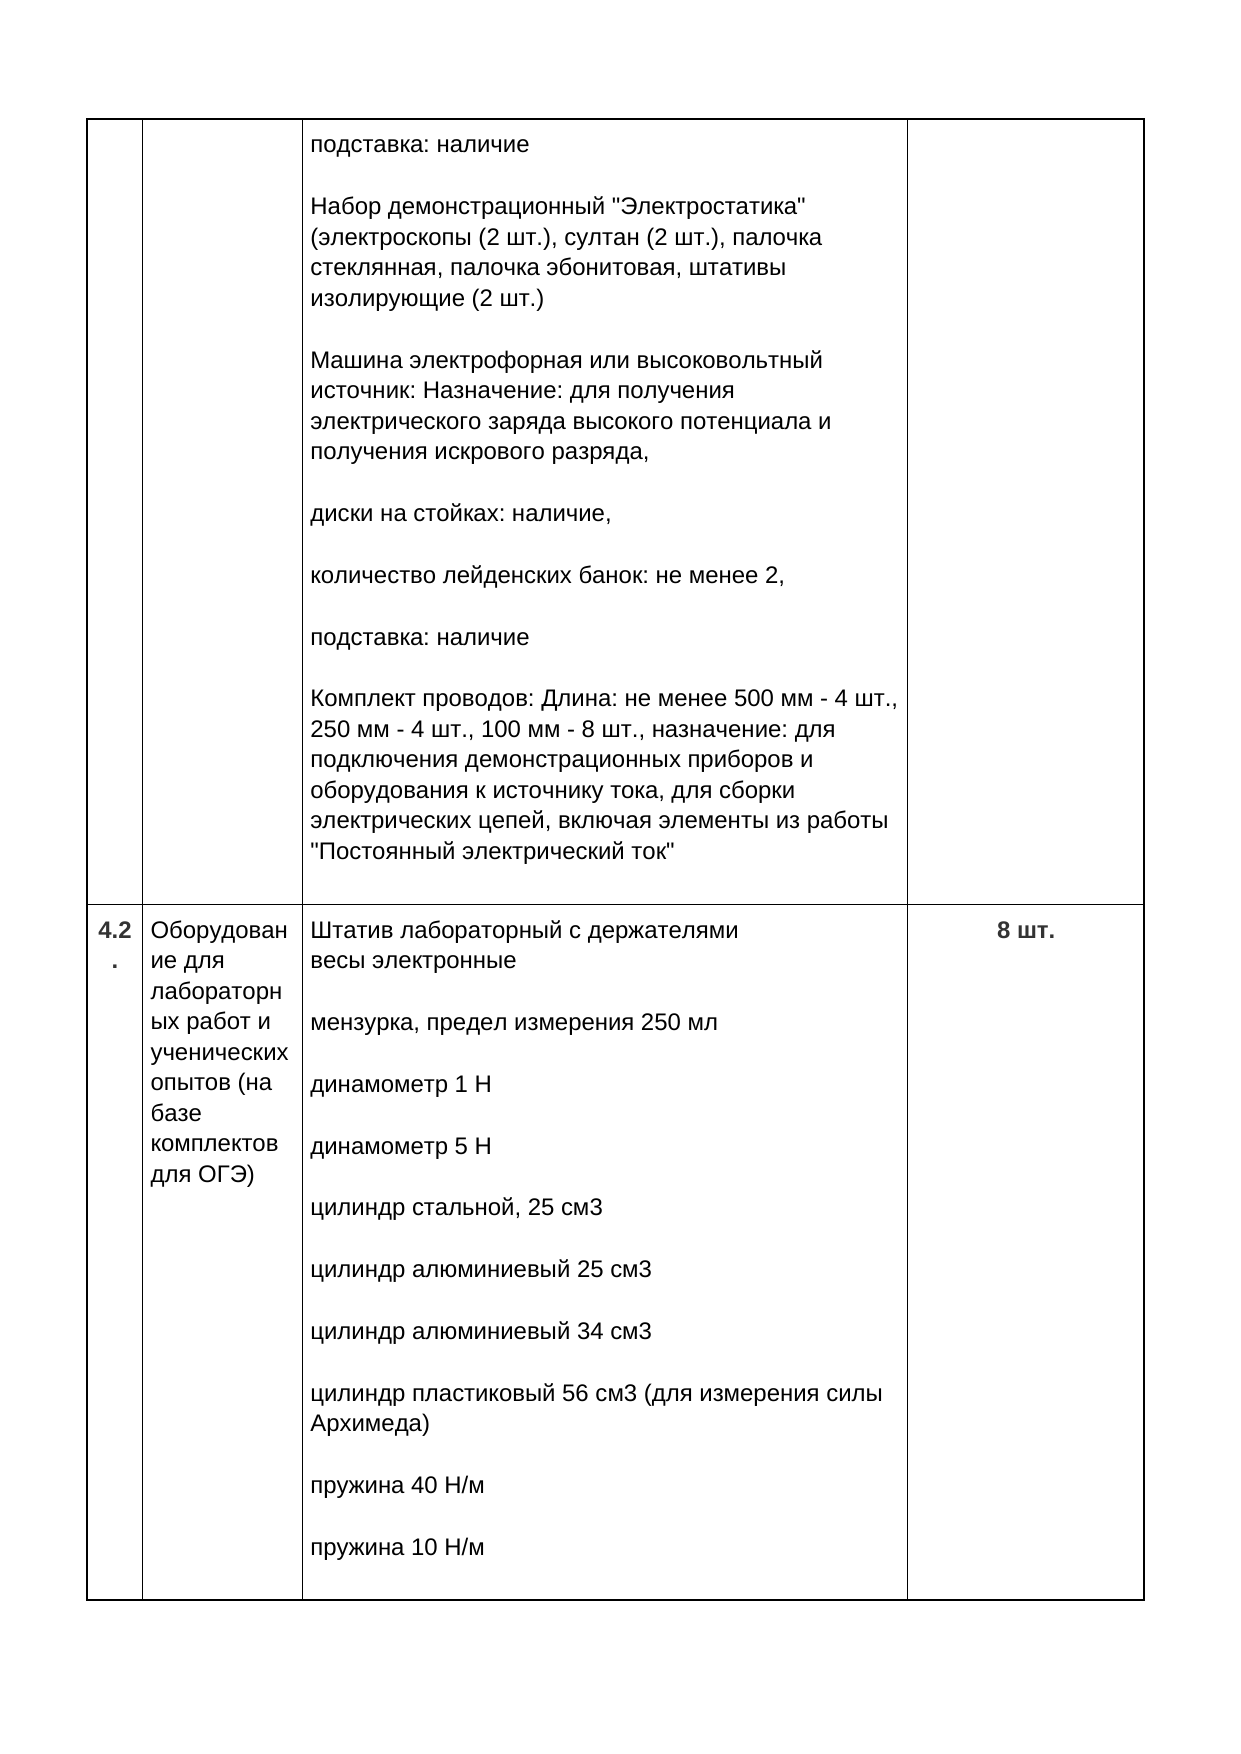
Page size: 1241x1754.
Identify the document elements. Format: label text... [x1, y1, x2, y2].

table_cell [143, 905, 302, 1599]
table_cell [303, 905, 907, 1599]
table_cell [143, 120, 302, 903]
table_cell [908, 120, 1143, 903]
table_cell 4.2. [88, 905, 142, 1599]
table_cell [88, 120, 142, 903]
table_cell 8 шт. [908, 905, 1143, 1599]
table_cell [303, 120, 907, 903]
